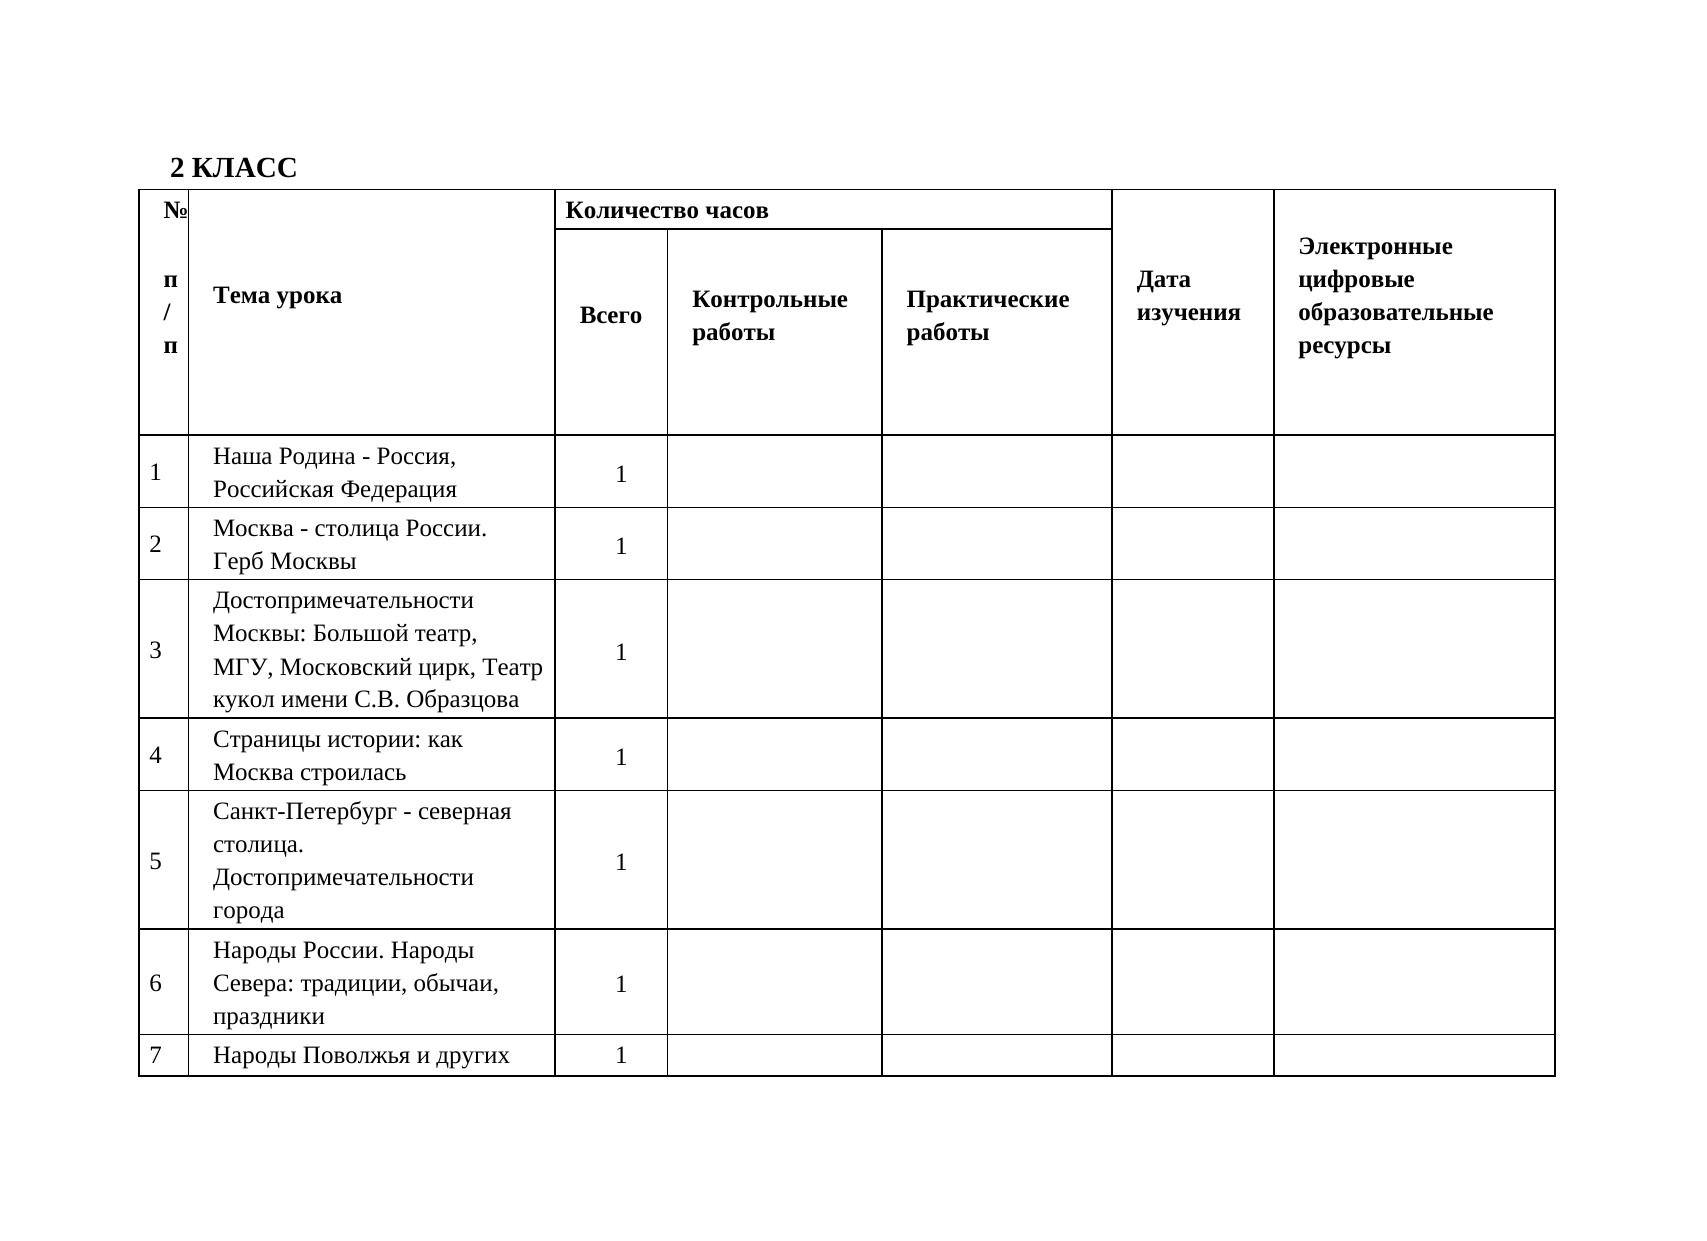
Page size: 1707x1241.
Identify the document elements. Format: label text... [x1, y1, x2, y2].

table_cell [883, 930, 1111, 1033]
table_cell [1113, 930, 1273, 1033]
table_cell 3 [140, 580, 188, 717]
table_cell Наша Родина - Россия, Российская Федерация [189, 436, 554, 506]
table_cell [1113, 719, 1273, 789]
table_cell [668, 719, 881, 789]
table_cell Страницы истории: как Москва строилась [189, 719, 554, 789]
table_cell 1 [556, 436, 667, 506]
table_cell [883, 436, 1111, 506]
table_header № п/п [140, 190, 188, 434]
table_cell Москва - столица России. Герб Москвы [189, 508, 554, 579]
table_cell 4 [140, 719, 188, 789]
table_cell 1 [556, 719, 667, 789]
table_cell [883, 719, 1111, 789]
table_cell [1275, 791, 1554, 928]
table_cell [668, 436, 881, 506]
table_cell [1275, 719, 1554, 789]
table_cell 6 [140, 930, 188, 1033]
table_cell Достопримечательности Москвы: Большой театр, МГУ, Московский цирк, Театр кукол имени С.В. Образцова [189, 580, 554, 717]
table_cell [1113, 436, 1273, 506]
table_header Количество часов [556, 190, 1111, 228]
table_cell [1113, 791, 1273, 928]
table_cell Практические работы [883, 230, 1111, 434]
table_cell Санкт-Петербург - северная столица. Достопримечательности города [189, 791, 554, 928]
table_header Дата изучения [1113, 190, 1273, 434]
table_cell [883, 791, 1111, 928]
table_cell [1275, 436, 1554, 506]
table_cell 1 [556, 1035, 667, 1075]
table_cell [1113, 1035, 1273, 1075]
table_cell [883, 1035, 1111, 1075]
table_cell [1275, 1035, 1554, 1075]
table_cell 5 [140, 791, 188, 928]
table_cell [883, 580, 1111, 717]
table_cell 1 [140, 436, 188, 506]
table_cell Народы России. Народы Севера: традиции, обычаи, праздники [189, 930, 554, 1033]
table_cell 2 [140, 508, 188, 579]
table_cell 1 [556, 930, 667, 1033]
table_cell [1275, 508, 1554, 579]
table_header Электронные цифровые образовательные ресурсы [1275, 190, 1554, 434]
table_cell [668, 580, 881, 717]
table_cell [1113, 508, 1273, 579]
table_cell [668, 1035, 881, 1075]
table_header Тема урока [189, 190, 554, 434]
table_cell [189, 1035, 554, 1075]
table_cell [1275, 930, 1554, 1033]
table_cell Всего [556, 230, 667, 434]
table_cell [883, 508, 1111, 579]
table_cell [1113, 580, 1273, 717]
table_cell [1275, 580, 1554, 717]
table_cell 1 [556, 791, 667, 928]
table_cell 7 [140, 1035, 188, 1075]
table_cell [668, 508, 881, 579]
table_cell 1 [556, 508, 667, 579]
table_cell [668, 791, 881, 928]
table_cell 1 [556, 580, 667, 717]
text 2 КЛАСС [162, 150, 1557, 183]
table_cell Контрольные работы [668, 230, 881, 434]
table_cell [668, 930, 881, 1033]
